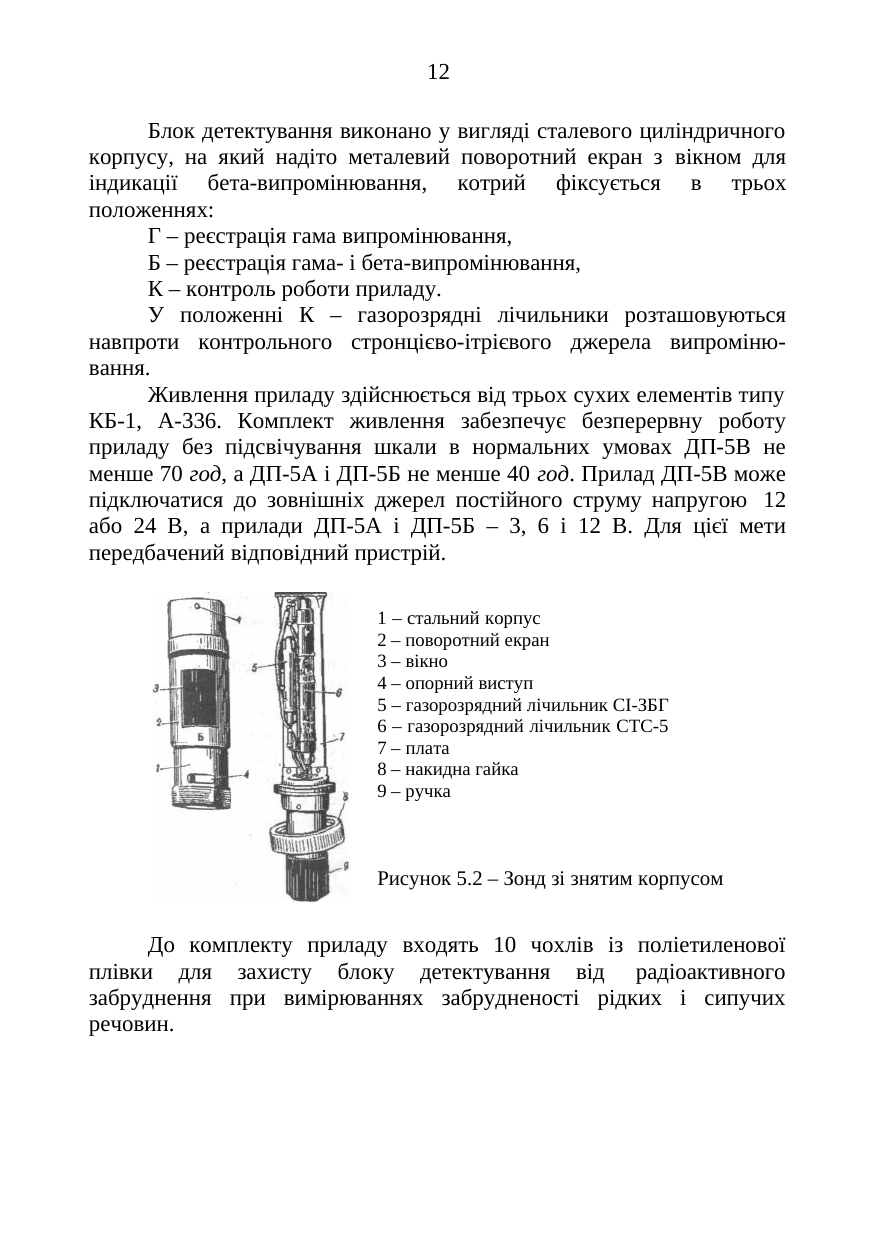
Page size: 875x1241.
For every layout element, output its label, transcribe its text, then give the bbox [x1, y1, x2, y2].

text У положенні К – газорозрядні лічильники розташовуються навпроти контрольного стронцієво-ітрієвого джерела випроміню- вання. [89, 302, 786, 381]
text До комплекту приладу входять 10 чохлів із поліетиленової плівки для захисту блоку детектування від радіоактивного забруднення при вимірюваннях забрудненості рідких і сипучих речовин. [89, 931, 786, 1037]
table_header 1 – стальний корпус 2 – поворотний екран 3 – вікно – опорний виступ – газорозрядний лічильник СІ-ЗБГ 6 – газорозрядний лічильник СТС-5 7 – плата 8 – накидна гайка 9 – ручка Рисунок 5.2 – Зонд зі знятим корпусом [366, 592, 744, 906]
table_header [132, 592, 366, 906]
picture [152, 592, 353, 902]
text Г – реєстрація гама випромінювання, [148, 222, 812, 249]
text Б – реєстрація гама- і бета-випромінювання, К – контроль роботи приладу. [148, 249, 582, 302]
text Блок детектування виконано у вигляді сталевого циліндричного корпусу, на який надіто металевий поворотний екран з вікном для індикації бета-випромінювання, котрий фіксується в трьох положеннях: [89, 117, 786, 222]
text Живлення приладу здійснюється від трьох сухих елементів типу КБ-1, А-336. Комплект живлення забезпечує безперервну роботу приладу без підсвічування шкали в нормальних умовах ДП-5В не менше 70 год, а ДП-5А і ДП-5Б не менше 40 год. Прилад ДП-5В може підключатися до зовнішніх джерел постійного струму напругою 12 або 24 В, а прилади ДП-5А і ДП-5Б – 3, 6 і 12 В. Для цієї мети передбачений відповідний пристрій. [89, 381, 786, 565]
